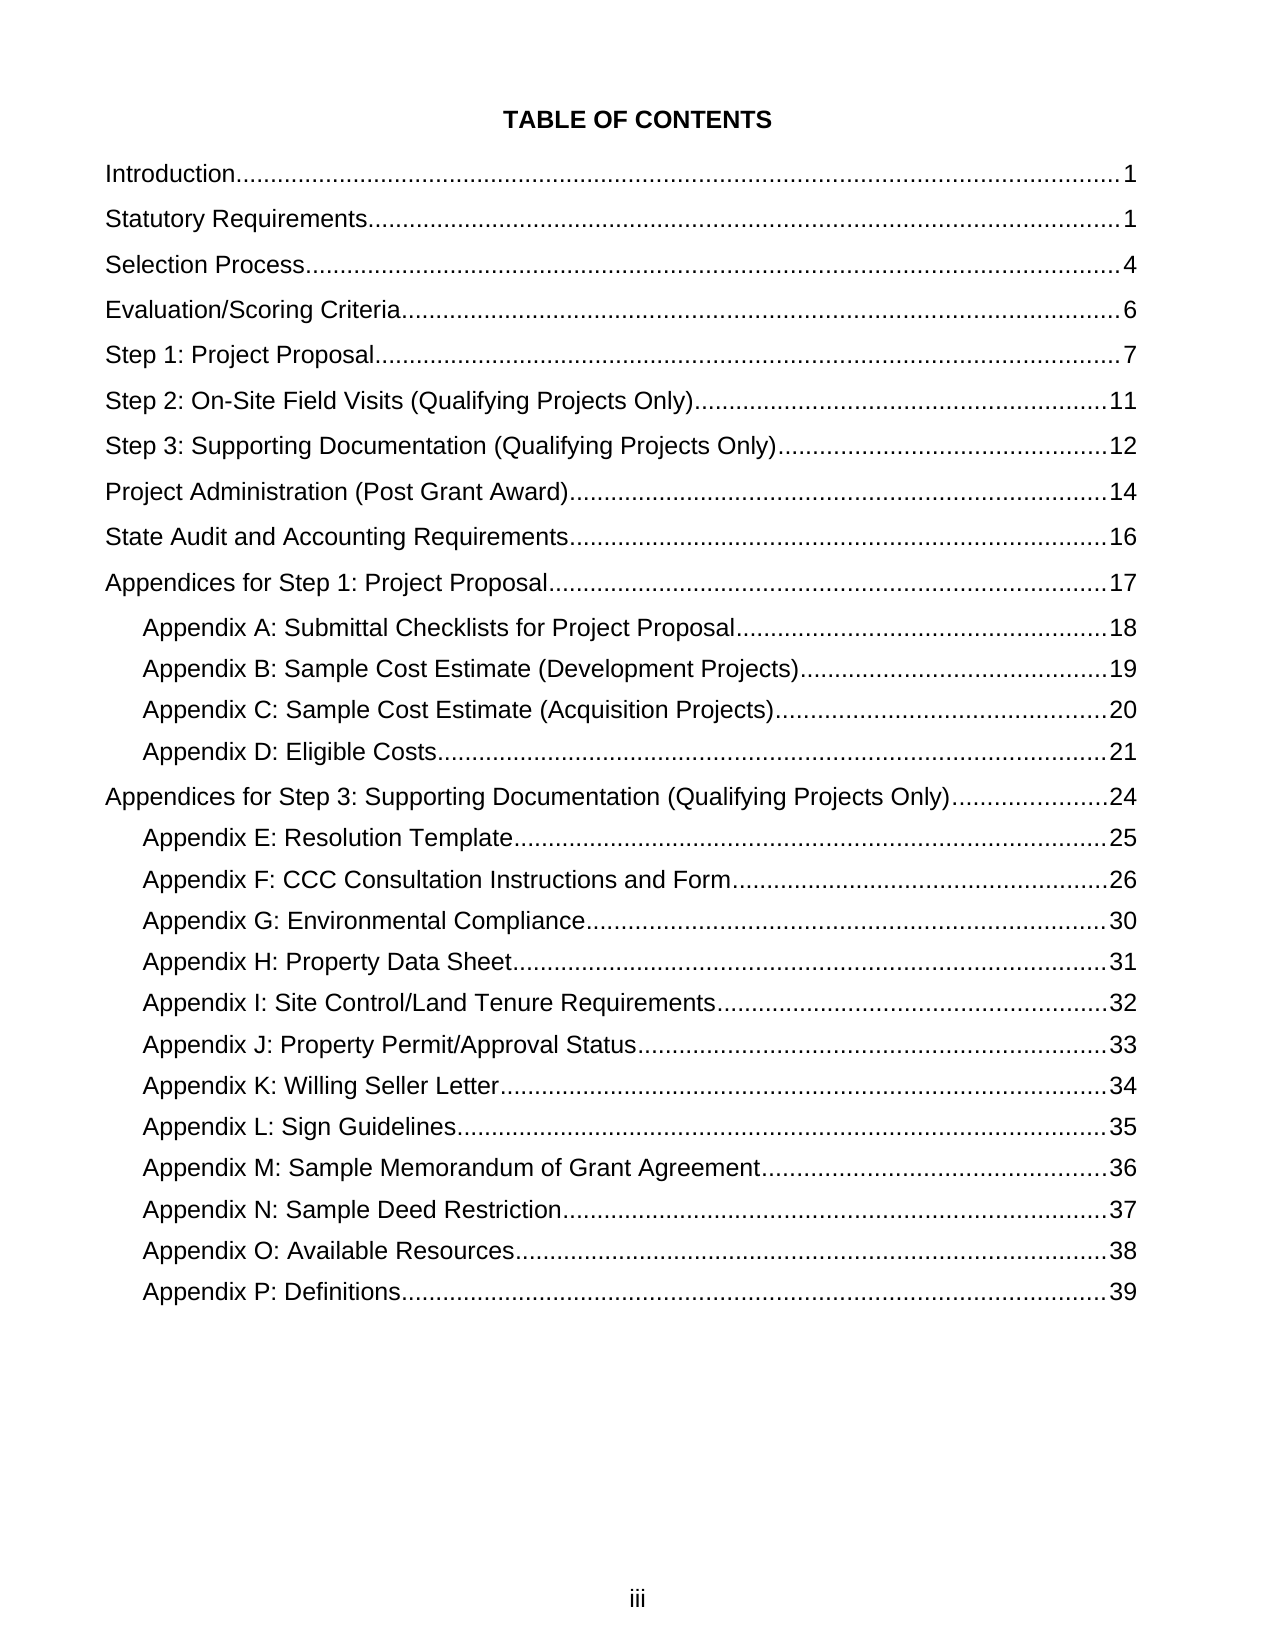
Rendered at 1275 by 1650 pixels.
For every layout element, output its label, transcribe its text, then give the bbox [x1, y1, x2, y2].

text Appendices for Step 3: Supporting Documentation (Qualifying Projects Only) 24 [105, 782, 1170, 811]
text Step 3: Supporting Documentation (Qualifying Projects Only) 12 [105, 431, 1170, 460]
text Step 1: Project Proposal 7 [105, 340, 1170, 369]
text Appendix A: Submittal Checklists for Project Proposal 18 [142, 613, 1170, 642]
text Evaluation/Scoring Criteria 6 [105, 295, 1170, 324]
text Appendix C: Sample Cost Estimate (Acquisition Projects) 20 [142, 695, 1170, 724]
text Appendix L: Sign Guidelines 35 [142, 1112, 1170, 1141]
text Appendix F: CCC Consultation Instructions and Form 26 [142, 864, 1170, 893]
text Appendices for Step 1: Project Proposal 17 [105, 567, 1170, 596]
text Introduction 1 [105, 159, 1170, 187]
text Appendix K: Willing Seller Letter 34 [142, 1071, 1170, 1099]
text Project Administration (Post Grant Award) 14 [105, 477, 1170, 505]
text Appendix I: Site Control/Land Tenure Requirements 32 [142, 988, 1170, 1017]
text State Audit and Accounting Requirements 16 [105, 522, 1170, 551]
text Selection Process 4 [105, 249, 1170, 278]
text Step 2: On-Site Field Visits (Qualifying Projects Only) 11 [105, 386, 1170, 414]
text Appendix H: Property Data Sheet 31 [142, 947, 1170, 976]
text Appendix E: Resolution Template 25 [142, 823, 1170, 852]
text Appendix O: Available Resources 38 [142, 1236, 1170, 1264]
text Appendix P: Definitions 39 [142, 1277, 1170, 1306]
text Appendix M: Sample Memorandum of Grant Agreement 36 [142, 1153, 1170, 1182]
text Appendix G: Environmental Compliance 30 [142, 906, 1170, 934]
text Appendix N: Sample Deed Restriction 37 [142, 1194, 1170, 1223]
text Appendix J: Property Permit/Approval Status 33 [142, 1029, 1170, 1058]
text TABLE OF CONTENTS [105, 105, 1170, 134]
text Appendix D: Eligible Costs 21 [142, 737, 1170, 765]
text Statutory Requirements 1 [105, 204, 1170, 233]
text Appendix B: Sample Cost Estimate (Development Projects) 19 [142, 654, 1170, 683]
